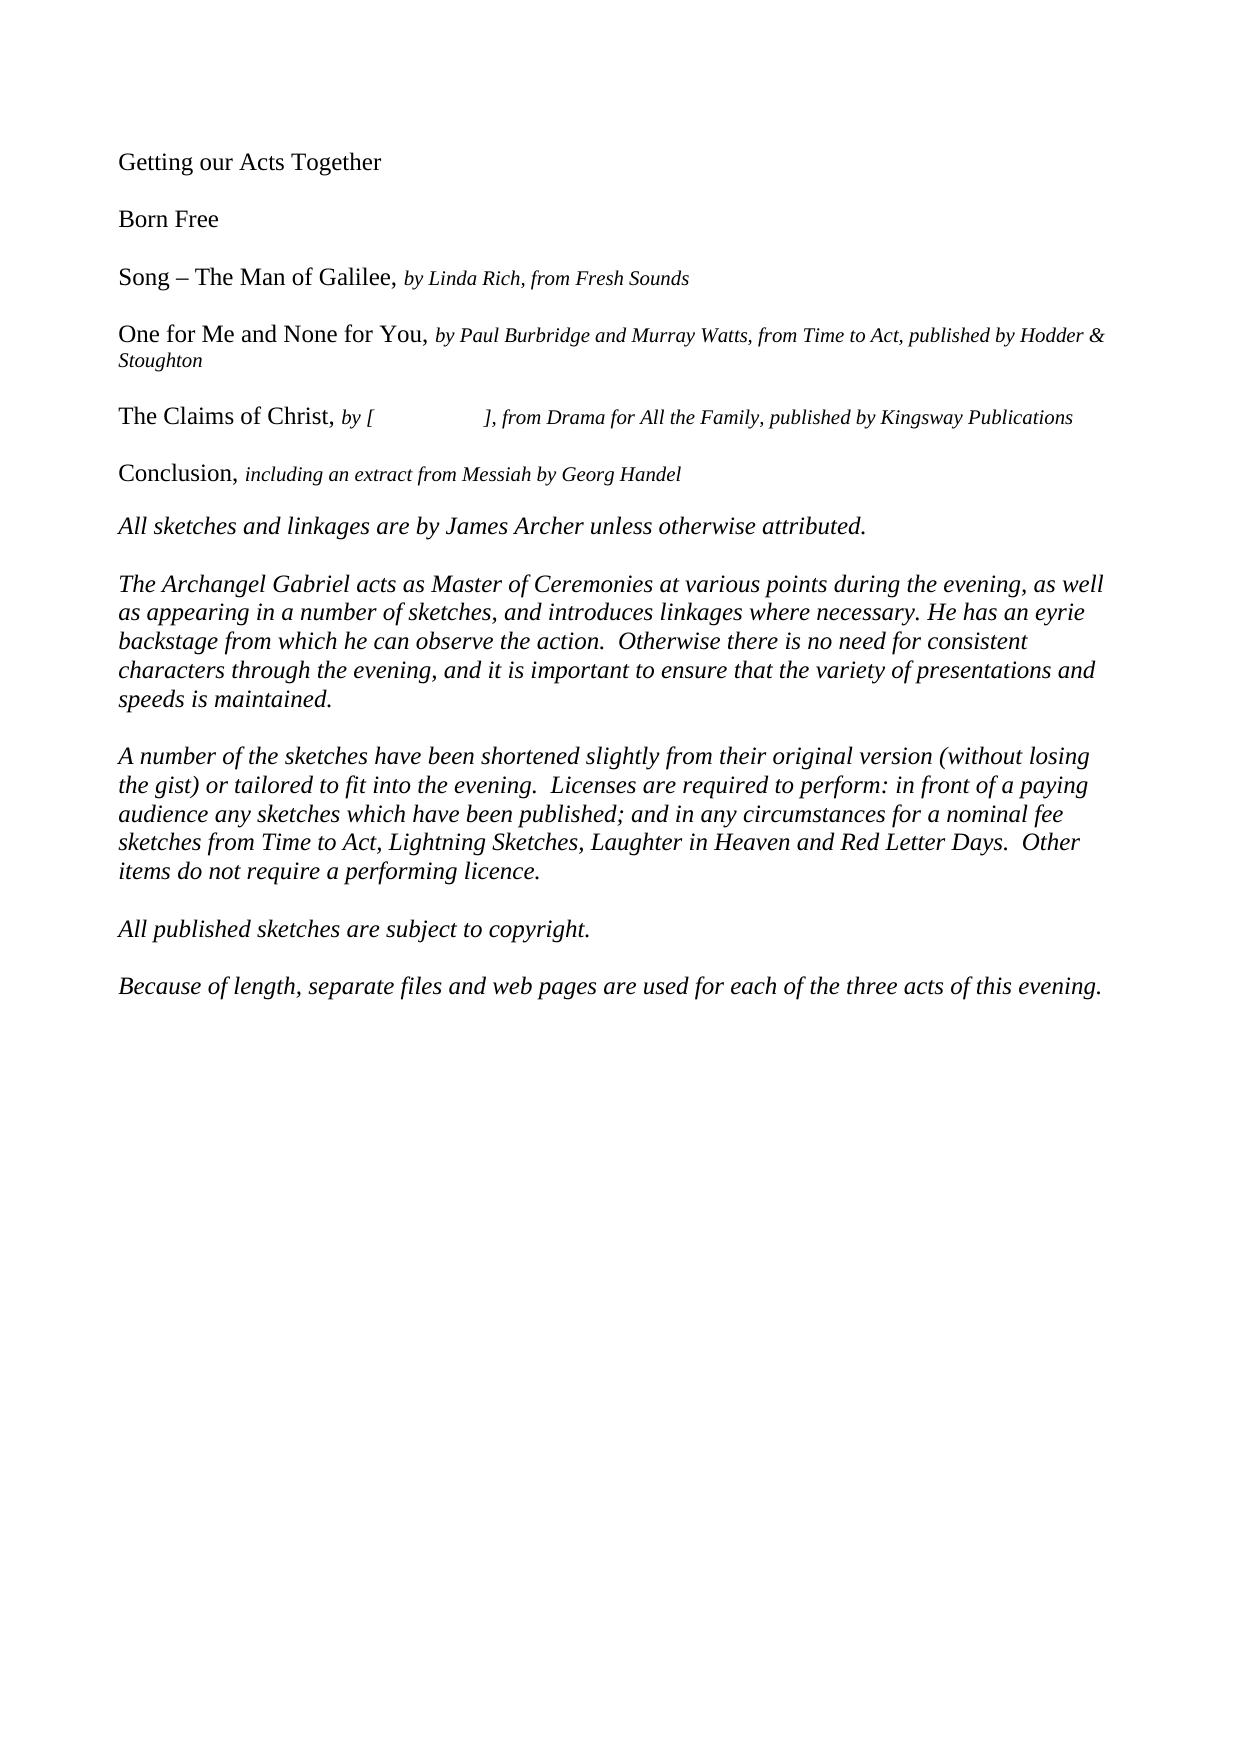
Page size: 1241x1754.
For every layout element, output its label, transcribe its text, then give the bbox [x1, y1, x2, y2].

text One for Me and None for You, by Paul Burbridge and , from Time to Act, published by Hodder & Stoughton [118, 319, 1122, 372]
text The Archangel Gabriel acts as Master of Ceremonies at various points during the evening, as well as appearing in a number of sketches, and introduces linkages where necessary. He has an eyrie backstage from which he can observe the action. Otherwise there is no need for consistent characters through the evening, and it is important to ensure that the variety of presentations and speeds is maintained. [118, 569, 1122, 712]
text A number of the sketches have been shortened slightly from their original version (without losing the gist) or tailored to fit into the evening. Licenses are required to perform: in front of a paying audience any sketches which have been published; and in any circumstances for a nominal fee sketches from Time to Act, Lightning Sketches, Laughter in Heaven and Red Letter Days. Other items do not require a performing licence. [118, 741, 1122, 885]
text Conclusion, including an extract from Messiah by Georg Handel [118, 458, 1122, 487]
text All sketches and linkages are by James Archer unless otherwise attributed. [118, 511, 1122, 540]
text The Claims of Christ, by [ ], from Drama for All the Family, published by Kingsway Publications [118, 401, 1122, 430]
text All published sketches are subject to copyright. [118, 914, 1122, 942]
text Born Free [118, 204, 1122, 233]
text Song – The Man of Galilee, by Linda Rich, from Fresh Sounds [118, 262, 1122, 291]
text Because of length, separate files and web pages are used for each of the three acts of this evening. [118, 971, 1122, 1000]
text Getting our Acts Together [118, 147, 1122, 176]
